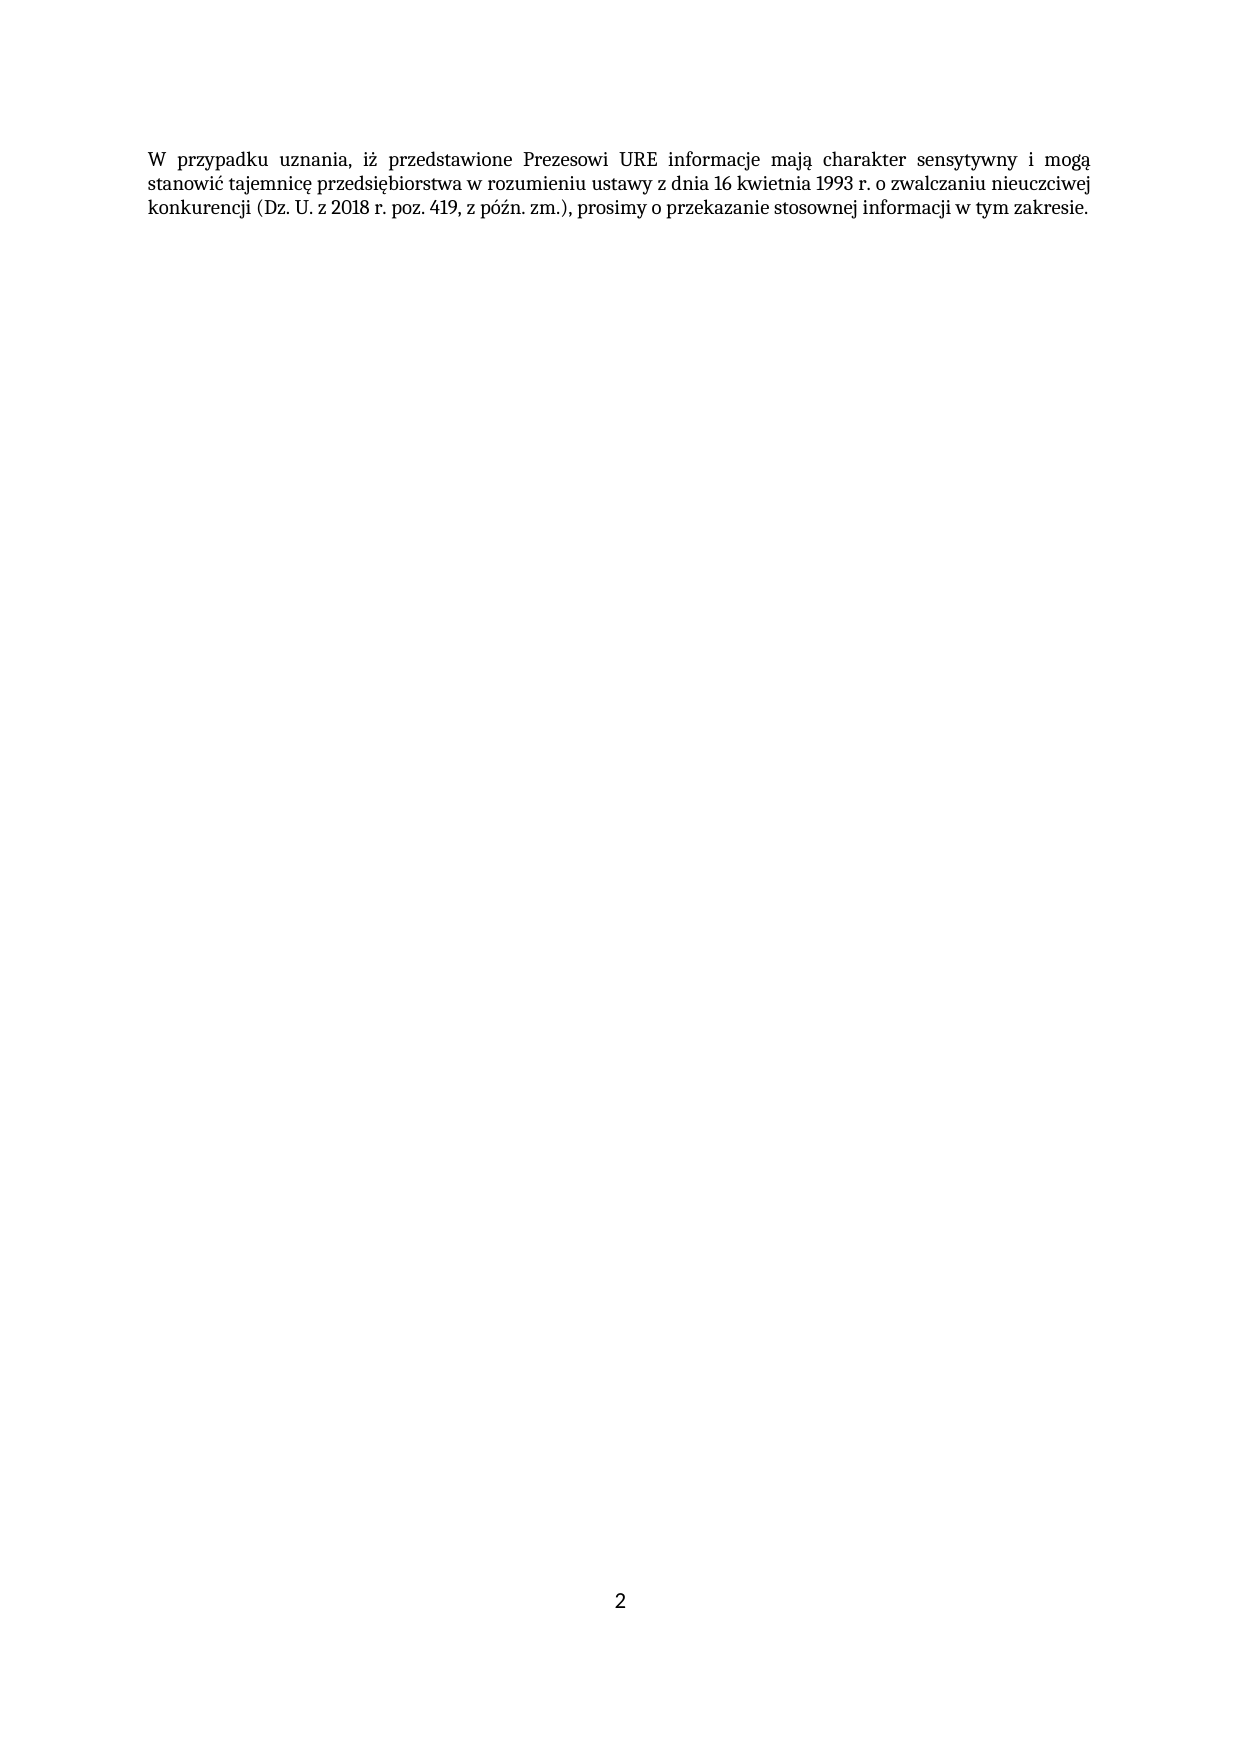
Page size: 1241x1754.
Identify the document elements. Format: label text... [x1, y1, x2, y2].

text W przypadku uznania, iż przedstawione Prezesowi URE informacje mają charakter sensytywny i mogą stanowić tajemnicę przedsiębiorstwa w rozumieniu ustawy z dnia 16 kwietnia 1993 r. o zwalczaniu nieuczciwej konkurencji (Dz. U. z 2018 r. poz. 419, z późn. zm.), prosimy o przekazanie stosownej informacji w tym zakresie. [148, 148, 1093, 219]
